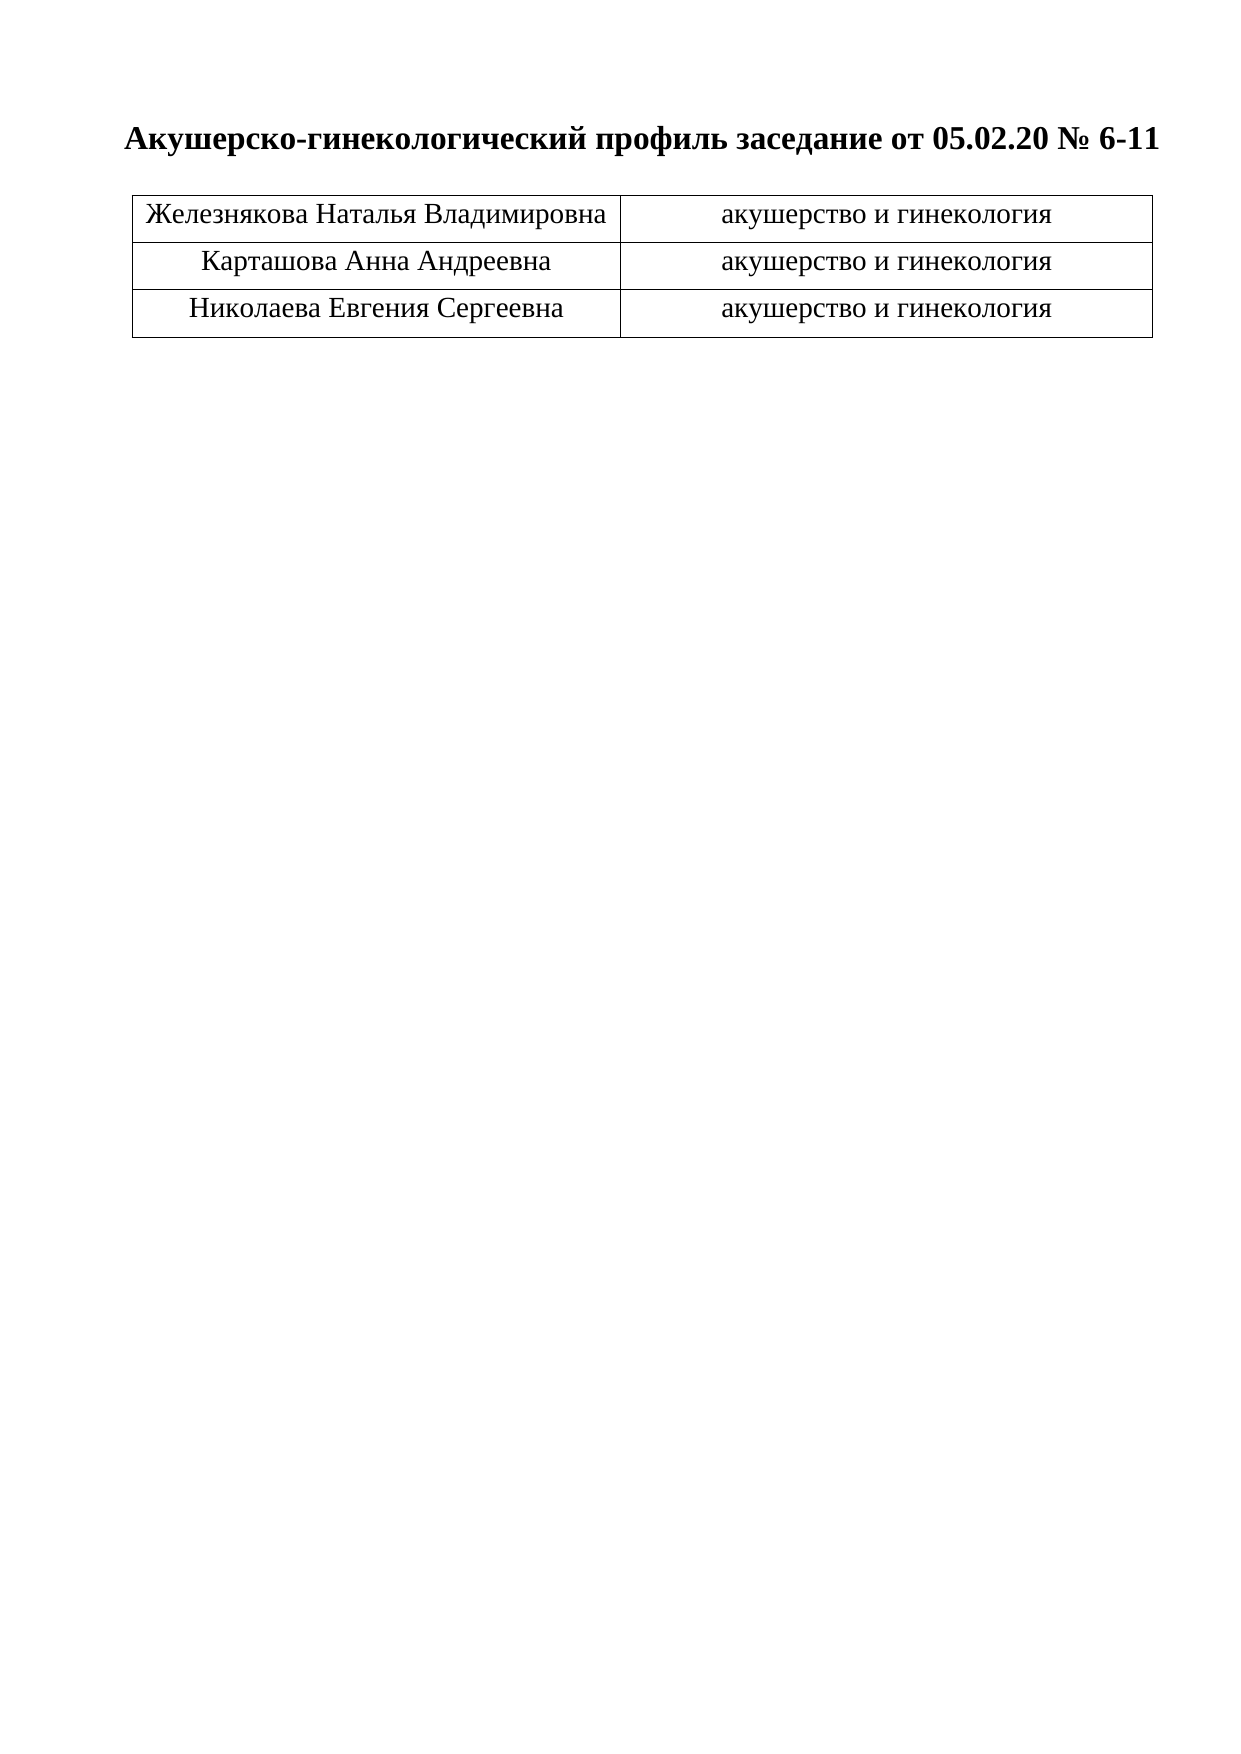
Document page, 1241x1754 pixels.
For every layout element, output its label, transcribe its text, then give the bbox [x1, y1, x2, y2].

table_cell Карташова Анна Андреевна [133, 243, 620, 289]
table_cell Николаева Евгения Сергеевна [133, 290, 620, 337]
table_header акушерство и гинекология [621, 196, 1152, 242]
text Акушерско-гинекологический профиль заседание от 05.02.20 № 6-11 [118, 118, 1167, 156]
table_cell акушерство и гинекология [621, 290, 1152, 337]
table_header Железнякова Наталья Владимировна [133, 196, 620, 242]
table_cell акушерство и гинекология [621, 243, 1152, 289]
